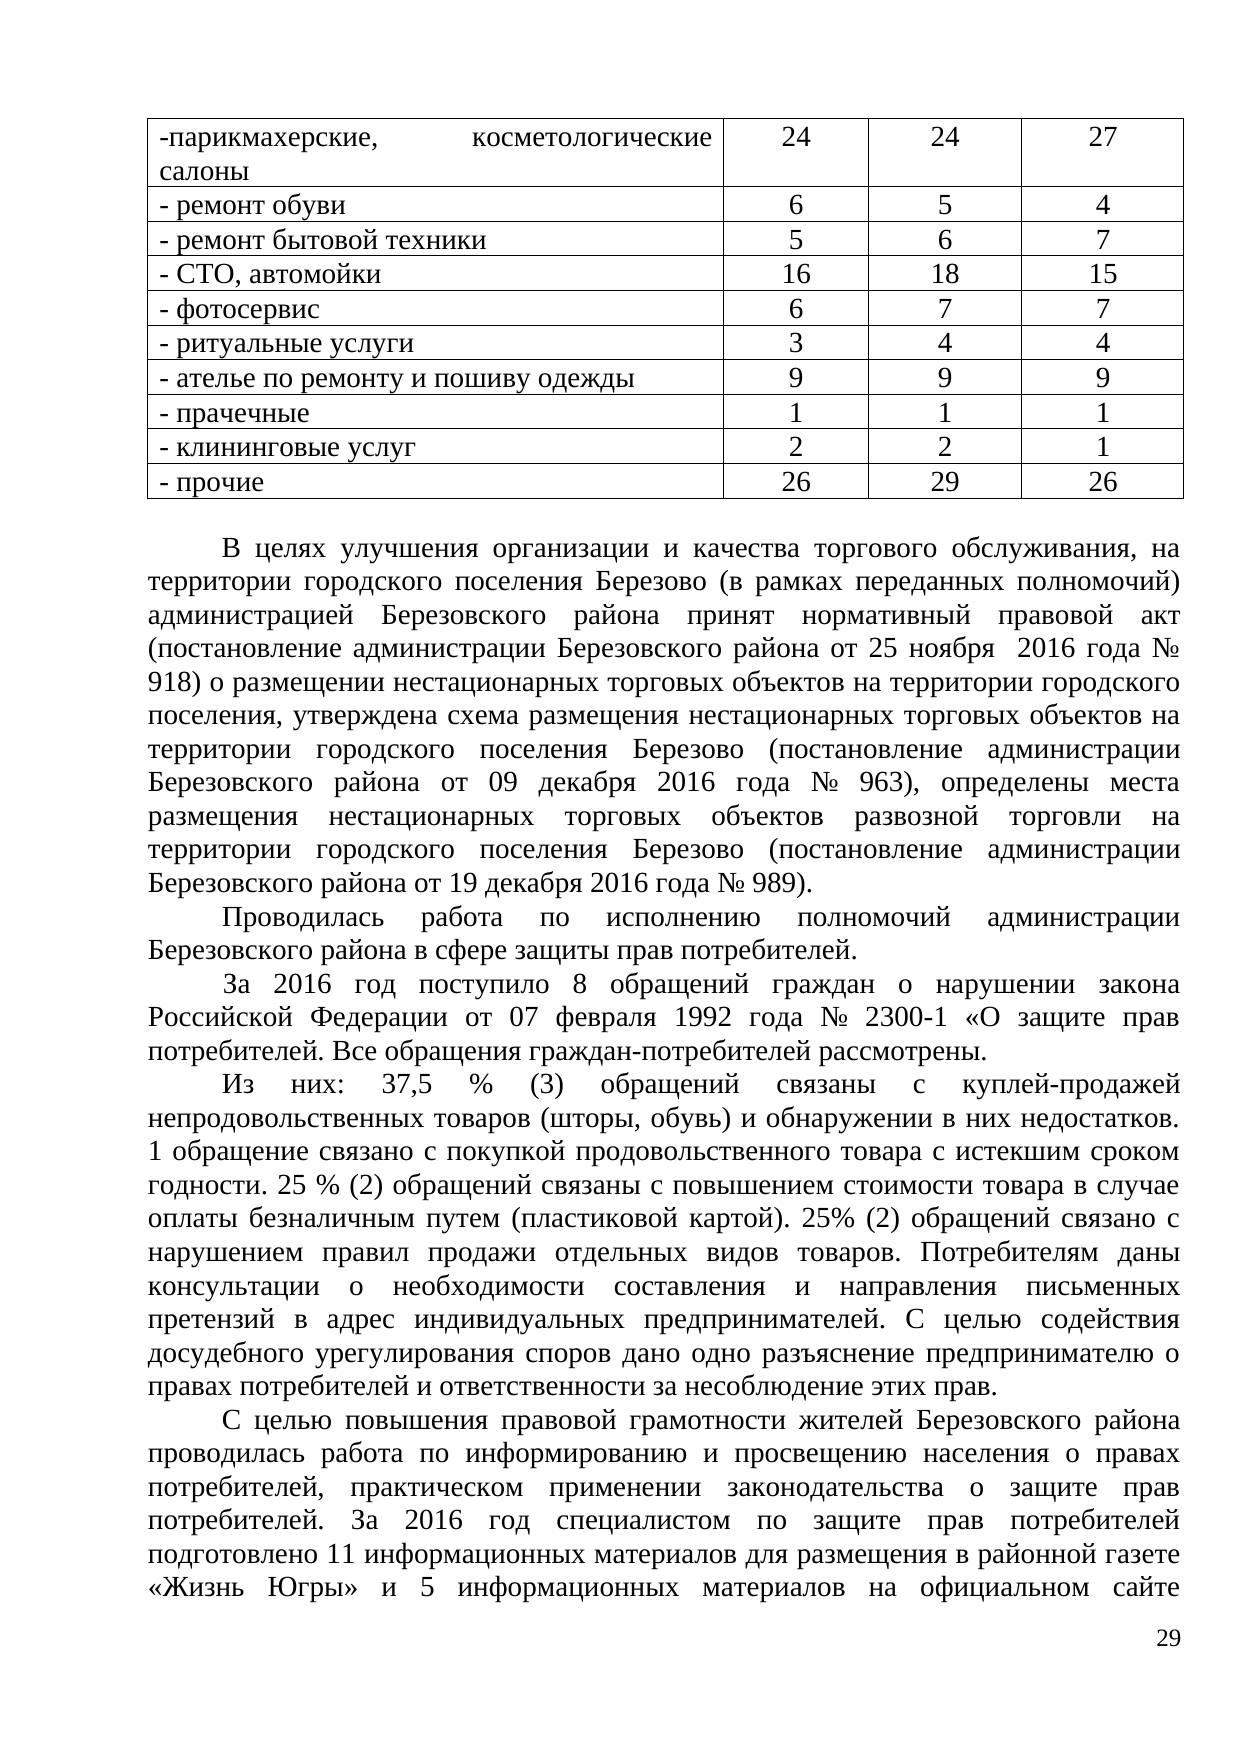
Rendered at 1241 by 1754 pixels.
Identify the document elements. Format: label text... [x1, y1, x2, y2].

table_cell - прочие [148, 464, 723, 497]
table_cell 4 [869, 326, 1021, 359]
text Из них: 37,5 % (3) обращений связаны с куплей-продажей непродовольственных товаров (шторы, обувь) и обнаружении в них недостатков. 1 обращение связано с покупкой продовольственного товара с истекшим сроком годности. 25 % (2) обращений связаны с повышением стоимости товара в случае оплаты безналичным путем (пластиковой картой). 25% (2) обращений связано с нарушением правил продажи отдельных видов товаров. Потребителям даны консультации о необходимости составления и направления письменных претензий в адрес индивидуальных предпринимателей. С целью содействия досудебного урегулирования споров дано одно разъяснение предпринимателю о правах потребителей и ответственности за несоблюдение этих прав. [148, 1066, 1181, 1402]
table_cell 26 [724, 464, 868, 497]
table_cell 1 [1022, 429, 1183, 463]
table_cell 5 [724, 222, 868, 255]
table_cell 1 [724, 395, 868, 428]
table_cell 3 [724, 326, 868, 359]
table_cell -парикмахерские, косметологические салоны [148, 119, 723, 186]
table_cell - ремонт бытовой техники [148, 222, 723, 255]
table_cell 24 [869, 119, 1021, 186]
table_cell - клининговые услуг [148, 429, 723, 463]
table_cell 6 [724, 291, 868, 324]
table_cell 1 [869, 395, 1021, 428]
table_cell 29 [869, 464, 1021, 497]
table_cell - фотосервис [148, 291, 723, 324]
table_cell 7 [869, 291, 1021, 324]
table_cell 24 [724, 119, 868, 186]
table_cell 1 [1022, 395, 1183, 428]
table_cell 26 [1022, 464, 1183, 497]
table_cell 2 [724, 429, 868, 463]
table_cell 5 [869, 187, 1021, 221]
table_cell 18 [869, 256, 1021, 290]
table_cell 2 [869, 429, 1021, 463]
table_cell 7 [1022, 291, 1183, 324]
table_cell 6 [724, 187, 868, 221]
table_cell - ателье по ремонту и пошиву одежды [148, 360, 723, 394]
table_cell 7 [1022, 222, 1183, 255]
table_cell 6 [869, 222, 1021, 255]
text В целях улучшения организации и качества торгового обслуживания, на территории городского поселения Березово (в рамках переданных полномочий) администрацией Березовского района принят нормативный правовой акт (постановление администрации Березовского района от 25 ноября 2016 года № 918) о размещении нестационарных торговых объектов на территории городского поселения, утверждена схема размещения нестационарных торговых объектов на территории городского поселения Березово (постановление администрации Березовского района от 09 декабря 2016 года № 963), определены места размещения нестационарных торговых объектов развозной торговли на территории городского поселения Березово (постановление администрации Березовского района от 19 декабря 2016 года № 989). [148, 530, 1181, 899]
text Проводилась работа по исполнению полномочий администрации Березовского района в сфере защиты прав потребителей. [148, 899, 1181, 966]
table_cell 4 [1022, 187, 1183, 221]
table_cell 15 [1022, 256, 1183, 290]
table_cell - ремонт обуви [148, 187, 723, 221]
table_cell - прачечные [148, 395, 723, 428]
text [148, 1402, 1181, 1603]
table_cell 9 [1022, 360, 1183, 394]
table_cell 9 [724, 360, 868, 394]
table_cell - ритуальные услуги [148, 326, 723, 359]
text За 2016 год поступило 8 обращений граждан о нарушении закона Российской Федерации от 07 февраля 1992 года № 2300-1 «О защите прав потребителей. Все обращения граждан-потребителей рассмотрены. [148, 966, 1181, 1066]
table_cell - СТО, автомойки [148, 256, 723, 290]
table_cell 9 [869, 360, 1021, 394]
table_cell 27 [1022, 119, 1183, 186]
table_cell 16 [724, 256, 868, 290]
table_cell 4 [1022, 326, 1183, 359]
